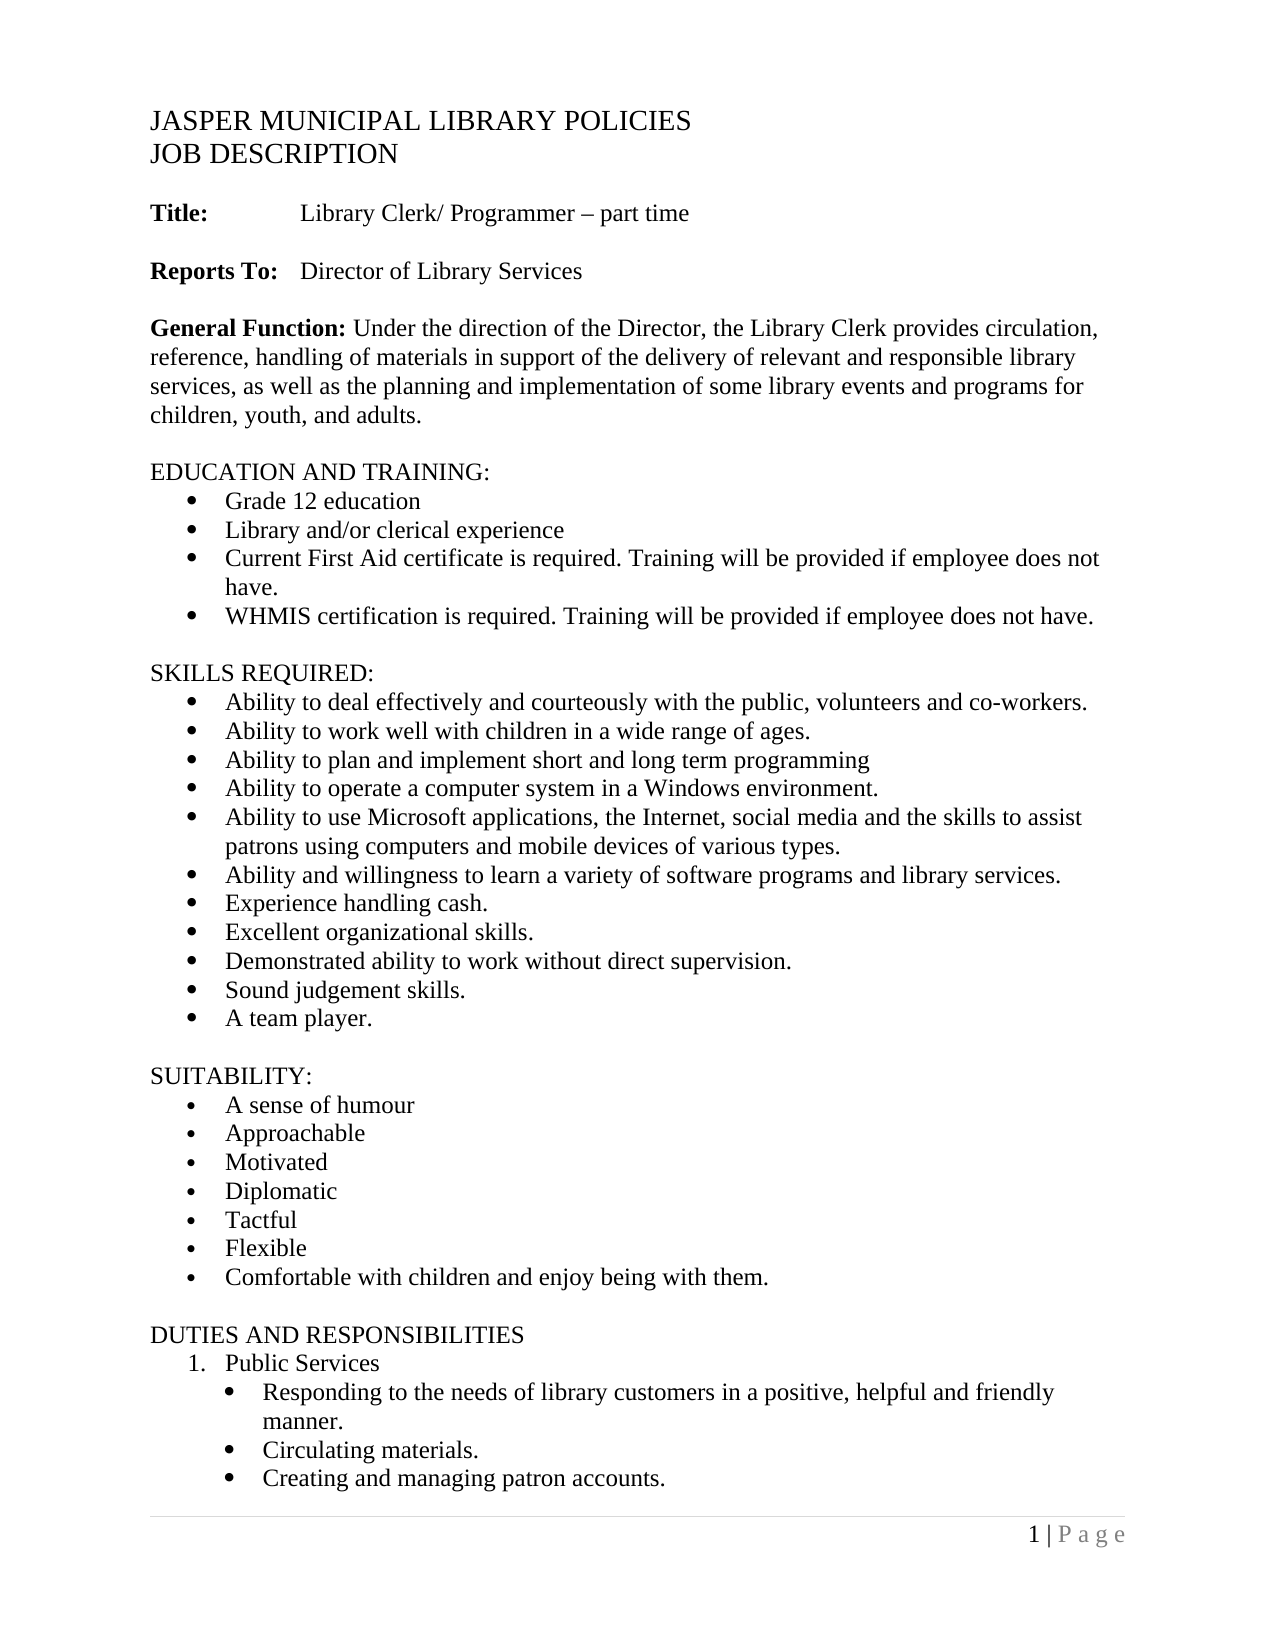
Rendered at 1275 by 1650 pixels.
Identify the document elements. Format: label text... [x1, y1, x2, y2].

list Approachable [187, 1118, 1125, 1147]
text JOB DESCRIPTION [150, 136, 1125, 170]
list A team player. [187, 1003, 1125, 1032]
list Flexible [187, 1233, 1125, 1262]
list Ability to deal effectively and courteously with the public, volunteers and co-workers. [187, 687, 1125, 716]
text Title: Library Clerk/ Programmer – part time [150, 198, 1125, 227]
list Ability to operate a computer system in a Windows environment. [187, 773, 1125, 802]
text SUITABILITY: [150, 1061, 1125, 1090]
list Experience handling cash. [187, 888, 1125, 917]
list Circulating materials. [225, 1435, 1125, 1463]
text Reports To: Director of Library Services [150, 256, 1125, 285]
list Current First Aid certificate is required. Training will be provided if employee does not have. [187, 543, 1125, 601]
list WHMIS certification is required. Training will be provided if employee does not have. [187, 601, 1125, 630]
list Ability to plan and implement short and long term programming [187, 745, 1125, 773]
list Motivated [187, 1147, 1125, 1176]
text JASPER MUNICIPAL LIBRARY POLICIES [150, 103, 1125, 136]
list Library and/or clerical experience [187, 515, 1125, 543]
list Demonstrated ability to work without direct supervision. [187, 946, 1125, 975]
list Sound judgement skills. [187, 975, 1125, 1003]
list Grade 12 education [187, 486, 1125, 515]
text General Function: Under the direction of the Director, the Library Clerk provides circulation, reference, handling of materials in support of the delivery of relevant and responsible library services, as well as the planning and implementation of some library events and programs for children, youth, and adults. [150, 313, 1125, 428]
list Responding to the needs of library customers in a positive, helpful and friendly manner. [225, 1377, 1125, 1435]
list A sense of humour [187, 1090, 1125, 1118]
list Ability and willingness to learn a variety of software programs and library services. [187, 860, 1125, 888]
list Diplomatic [187, 1176, 1125, 1205]
list Excellent organizational skills. [187, 917, 1125, 946]
list Public Services [187, 1348, 1125, 1377]
list Ability to use Microsoft applications, the Internet, social media and the skills to assist patrons using computers and mobile devices of various types. [187, 802, 1125, 860]
list Comfortable with children and enjoy being with them. [187, 1262, 1125, 1291]
list Ability to work well with children in a wide range of ages. [187, 716, 1125, 745]
text EDUCATION AND TRAINING: [150, 457, 1125, 486]
list Tactful [187, 1205, 1125, 1233]
text SKILLS REQUIRED: [150, 658, 1125, 687]
list Creating and managing patron accounts. [225, 1463, 1125, 1492]
text DUTIES AND RESPONSIBILITIES [150, 1320, 1125, 1348]
